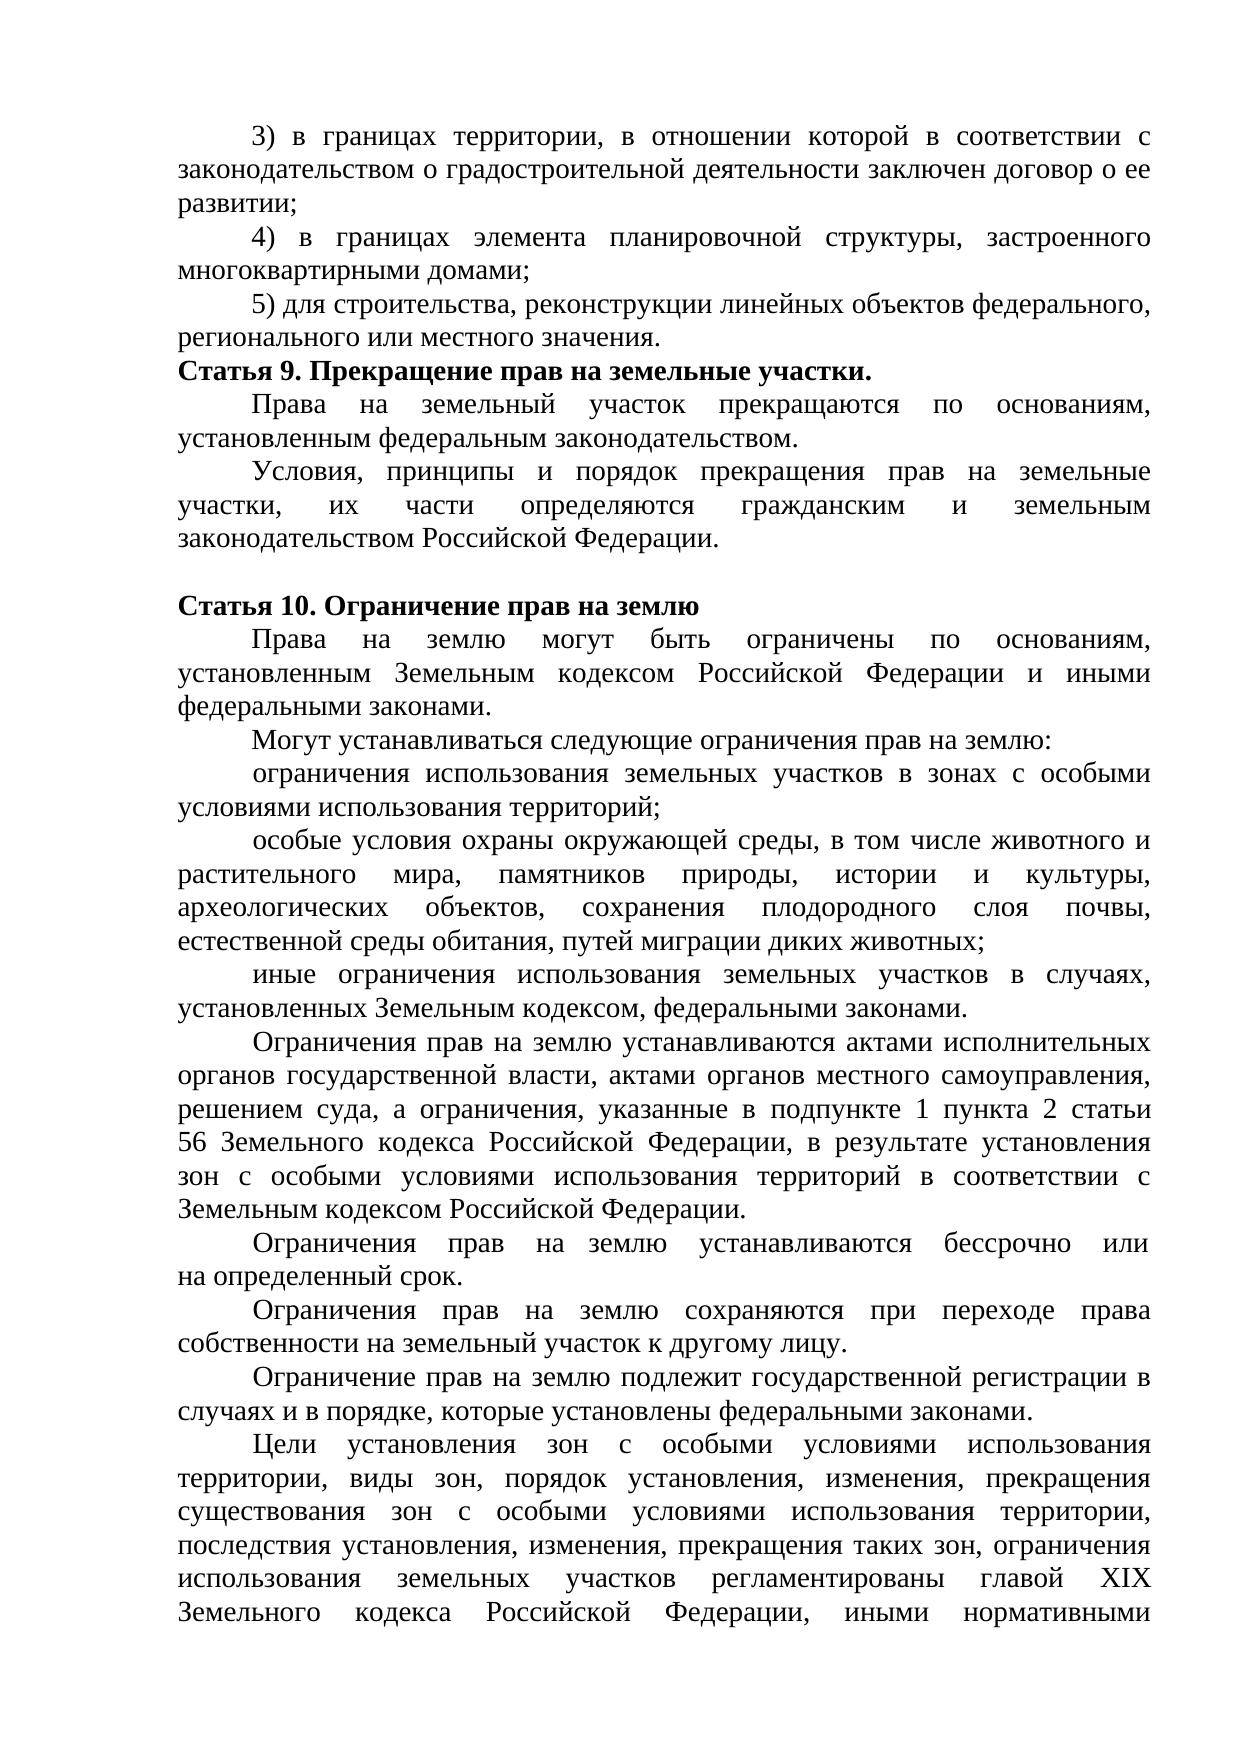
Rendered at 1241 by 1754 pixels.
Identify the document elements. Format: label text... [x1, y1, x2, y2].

text Права на землю могут быть ограничены по основаниям, установленным Земельным кодексом Российской Федерации и иными федеральными законами. [177, 621, 1152, 722]
text Статья 9. Прекращение прав на земельные участки. [177, 353, 1152, 386]
text 4) в границах элемента планировочной структуры, застроенного многоквартирными домами; [177, 219, 1152, 286]
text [177, 1426, 1152, 1627]
text Статья 10. Ограничение прав на землю [177, 588, 1152, 621]
text Условия, принципы и порядок прекращения прав на земельные участки, их части определяются гражданским и земельным законодательством Российской Федерации. [177, 453, 1152, 554]
text ограничения использования земельных участков в зонах с особыми условиями использования территорий; [177, 755, 1152, 822]
text иные ограничения использования земельных участков в случаях, установленных Земельным кодексом, федеральными законами. [177, 957, 1152, 1024]
text особые условия охраны окружающей среды, в том числе животного и растительного мира, памятников природы, истории и культуры, археологических объектов, сохранения плодородного слоя почвы, естественной среды обитания, путей миграции диких животных; [177, 822, 1152, 957]
text Права на земельный участок прекращаются по основаниям, установленным федеральным законодательством. [177, 386, 1152, 453]
text Ограничения прав на землю устанавливаются бессрочно или на определенный срок. [177, 1225, 1152, 1292]
text Могут устанавливаться следующие ограничения прав на землю: [177, 722, 1152, 755]
text 3) в границах территории, в отношении которой в соответствии с законодательством о градостроительной деятельности заключен договор о ее развитии; [177, 118, 1152, 219]
text 5) для строительства, реконструкции линейных объектов федерального, регионального или местного значения. [177, 286, 1152, 353]
text Ограничения прав на землю устанавливаются актами исполнительных органов государственной власти, актами органов местного самоуправления, решением суда, а ограничения, указанные в подпункте 1 пункта 2 статьи 56 Земельного кодекса Российской Федерации, в результате установления зон с особыми условиями использования территорий в соответствии с Земельным кодексом Российской Федерации. [177, 1024, 1152, 1225]
text Ограничение прав на землю подлежит государственной регистрации в случаях и в порядке, которые установлены федеральными законами. [177, 1359, 1152, 1426]
text Ограничения прав на землю сохраняются при переходе права собственности на земельный участок к другому лицу. [177, 1292, 1152, 1359]
